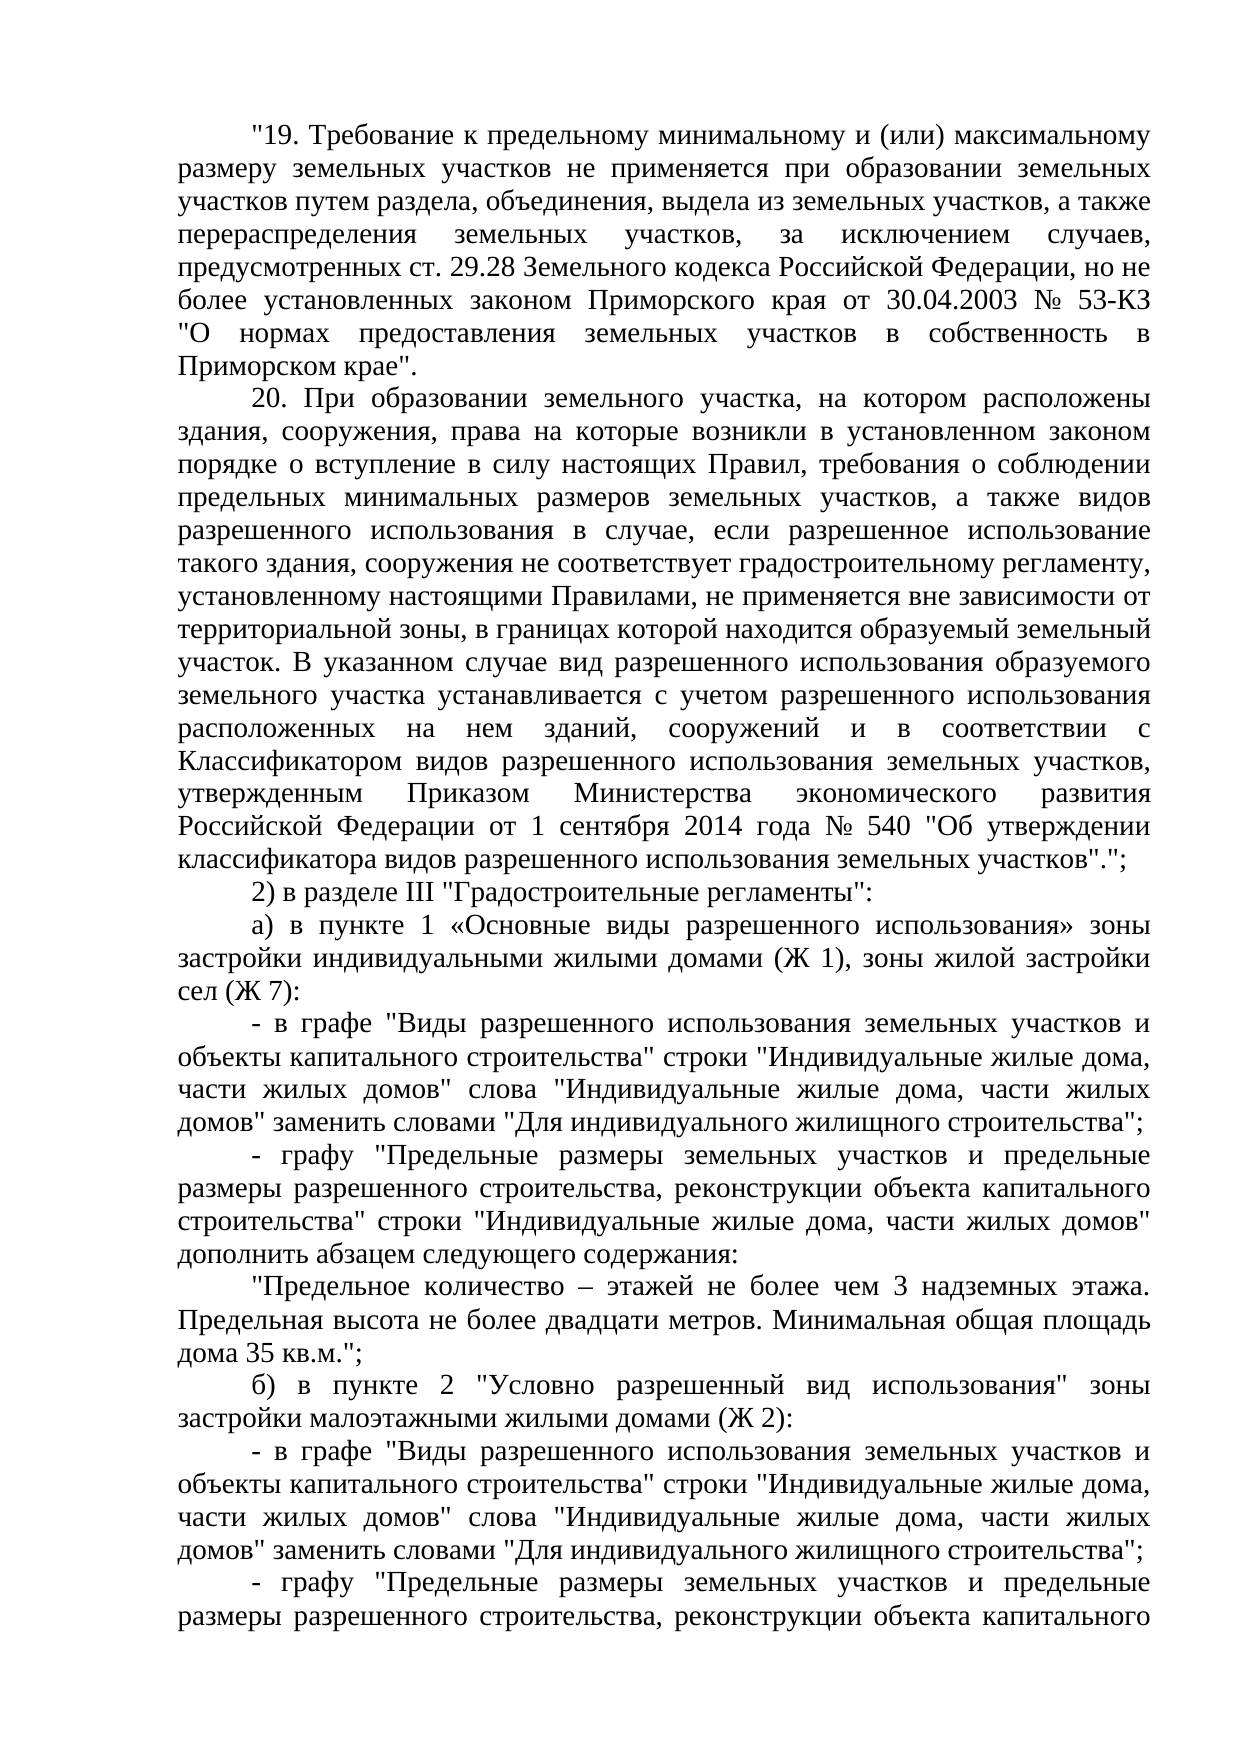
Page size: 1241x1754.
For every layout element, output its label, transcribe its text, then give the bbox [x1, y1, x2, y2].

text - графу "Предельные размеры земельных участков и предельные размеры разрешенного строительства, реконструкции объекта капитального строительства" строки "Индивидуальные жилые дома, части жилых домов" дополнить абзацем следующего содержания: [177, 1138, 1152, 1269]
text б) в пункте 2 "Условно разрешенный вид использования" зоны застройки малоэтажными жилыми домами (Ж 2): [177, 1368, 1152, 1434]
text - в графе "Виды разрешенного использования земельных участков и объекты капитального строительства" строки "Индивидуальные жилые дома, части жилых домов" слова "Индивидуальные жилые дома, части жилых домов" заменить словами "Для индивидуального жилищного строительства"; [177, 1434, 1152, 1566]
text "19. Требование к предельному минимальному и (или) максимальному размеру земельных участков не применяется при образовании земельных участков путем раздела, объединения, выдела из земельных участков, а также перераспределения земельных участков, за исключением случаев, предусмотренных ст. 29.28 Земельного кодекса Российской Федерации, но не более установленных законом Приморского края от 30.04.2003 № 53-КЗ "О нормах предоставления земельных участков в собственность в Приморском крае". [177, 118, 1152, 381]
text - в графе "Виды разрешенного использования земельных участков и объекты капитального строительства" строки "Индивидуальные жилые дома, части жилых домов" слова "Индивидуальные жилые дома, части жилых домов" заменить словами "Для индивидуального жилищного строительства"; [177, 1006, 1152, 1138]
text 20. При образовании земельного участка, на котором расположены здания, сооружения, права на которые возникли в установленном законом порядке о вступление в силу настоящих Правил, требования о соблюдении предельных минимальных размеров земельных участков, а также видов разрешенного использования в случае, если разрешенное использование такого здания, сооружения не соответствует градостроительному регламенту, установленному настоящими Правилами, не применяется вне зависимости от территориальной зоны, в границах которой находится образуемый земельный участок. В указанном случае вид разрешенного использования образуемого земельного участка устанавливается с учетом разрешенного использования расположенных на нем зданий, сооружений и в соответствии с Классификатором видов разрешенного использования земельных участков, утвержденным Приказом Министерства экономического развития Российской Федерации от 1 сентября 2014 года № 540 "Об утверждении классификатора видов разрешенного использования земельных участков"."; [177, 381, 1152, 875]
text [177, 1566, 1152, 1631]
text 2) в разделе III "Градостроительные регламенты": [177, 875, 1152, 908]
text "Предельное количество – этажей не более чем 3 надземных этажа. Предельная высота не более двадцати метров. Минимальная общая площадь дома 35 кв.м."; [177, 1269, 1152, 1368]
text а) в пункте 1 «Основные виды разрешенного использования» зоны застройки индивидуальными жилыми домами (Ж 1), зоны жилой застройки сел (Ж 7): [177, 908, 1152, 1006]
